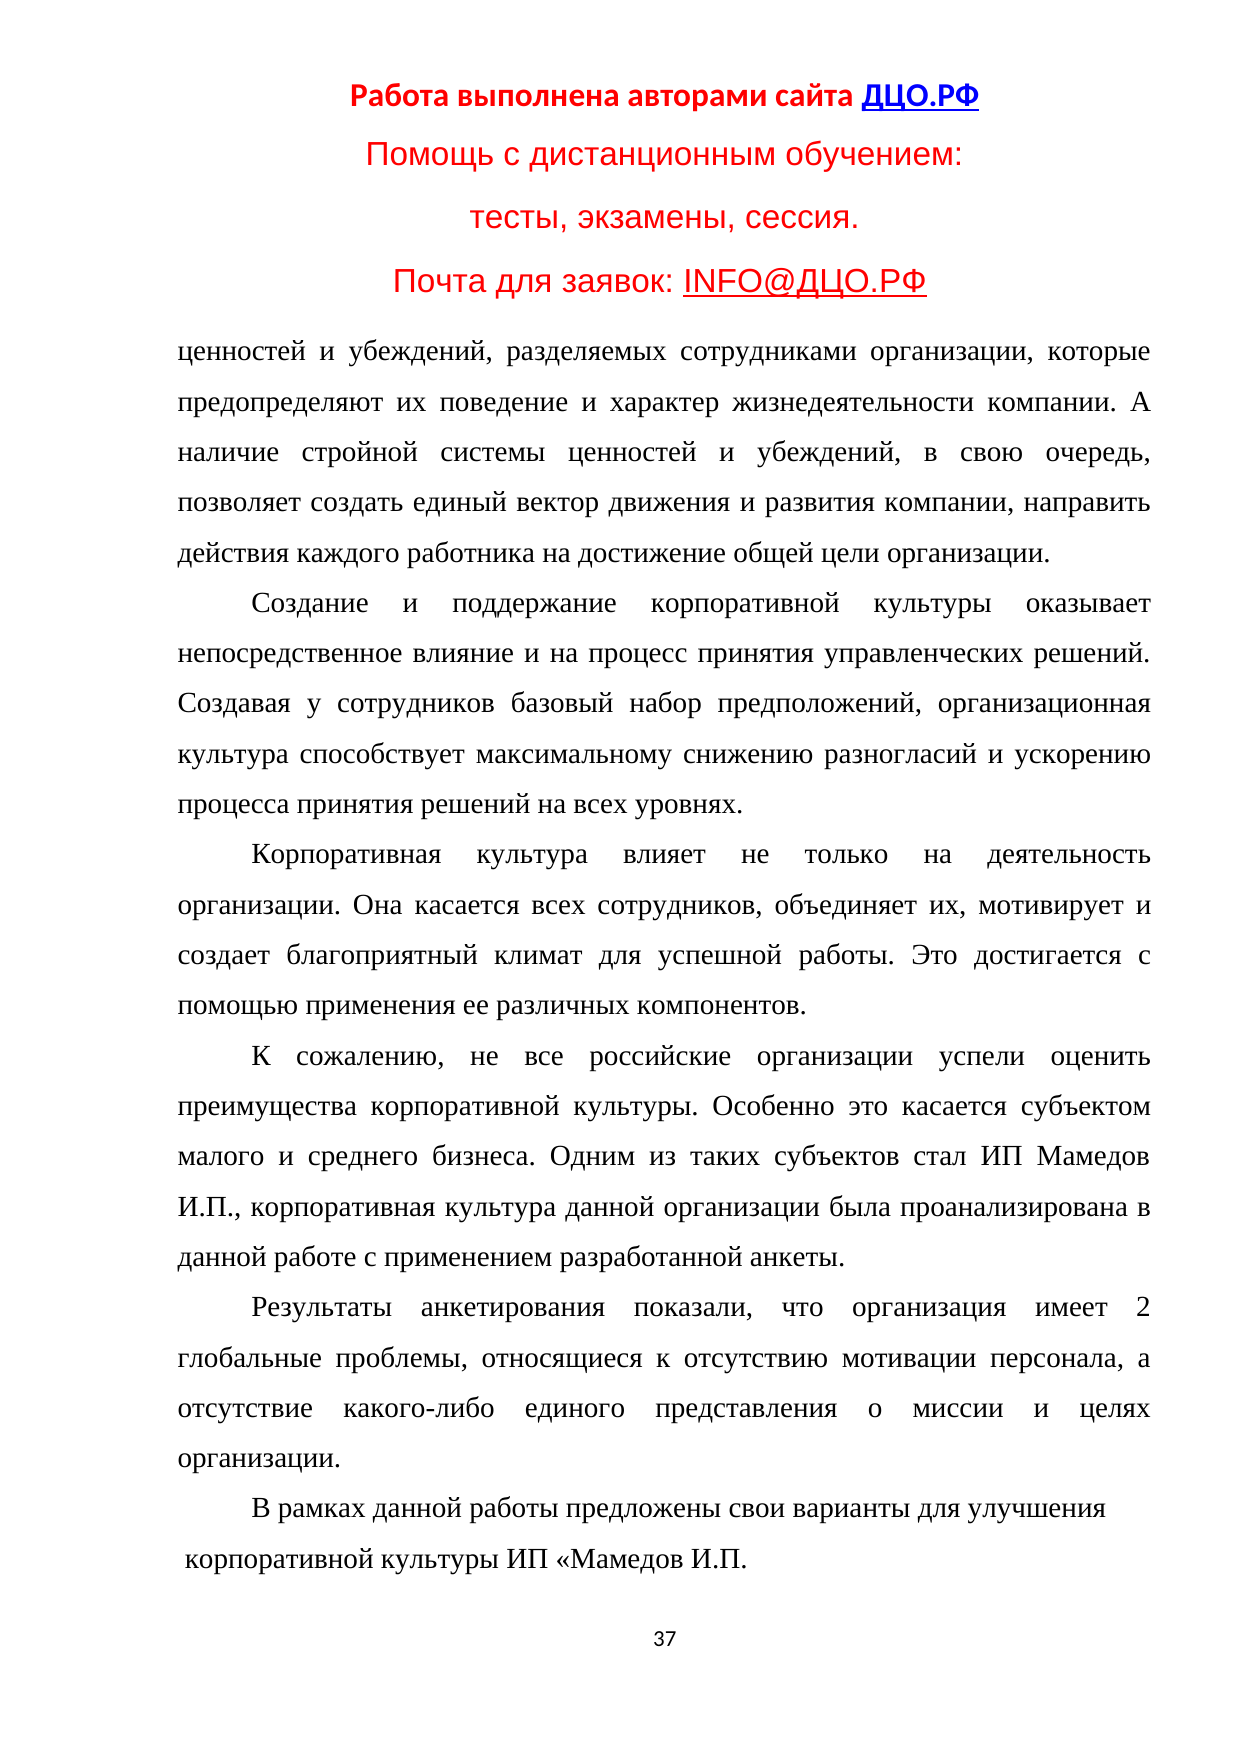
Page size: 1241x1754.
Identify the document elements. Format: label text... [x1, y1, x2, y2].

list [177, 333, 1152, 568]
list Создание и поддержание корпоративной культуры оказывает непосредственное влияние и на процесс принятия управленческих решений. Создавая у сотрудников базовый набор предположений, организационная культура способствует максимальному снижению разногласий и ускорению процесса принятия решений на всех уровнях. [177, 585, 1152, 820]
list Корпоративная культура влияет не только на деятельность организации. Она касается всех сотрудников, объединяет их, мотивирует и создает благоприятный климат для успешной работы. Это достигается с помощью применения ее различных компонентов. [177, 837, 1152, 1021]
list В рамках данной работы предложены свои варианты для улучшения [177, 1491, 1152, 1524]
list К сожалению, не все российские организации успели оценить преимущества корпоративной культуры. Особенно это касается субъектом малого и среднего бизнеса. Одним из таких субъектов стал ИП Мамедов И.П., корпоративная культура данной организации была проанализирована в данной работе с применением разработанной анкеты. [177, 1038, 1152, 1273]
text корпоративной культуры ИП «Мамедов И.П. [177, 1541, 1152, 1574]
list Результаты анкетирования показали, что организация имеет 2 глобальные проблемы, относящиеся к отсутствию мотивации персонала, а отсутствие какого-либо единого представления о миссии и целях организации. [177, 1289, 1152, 1474]
